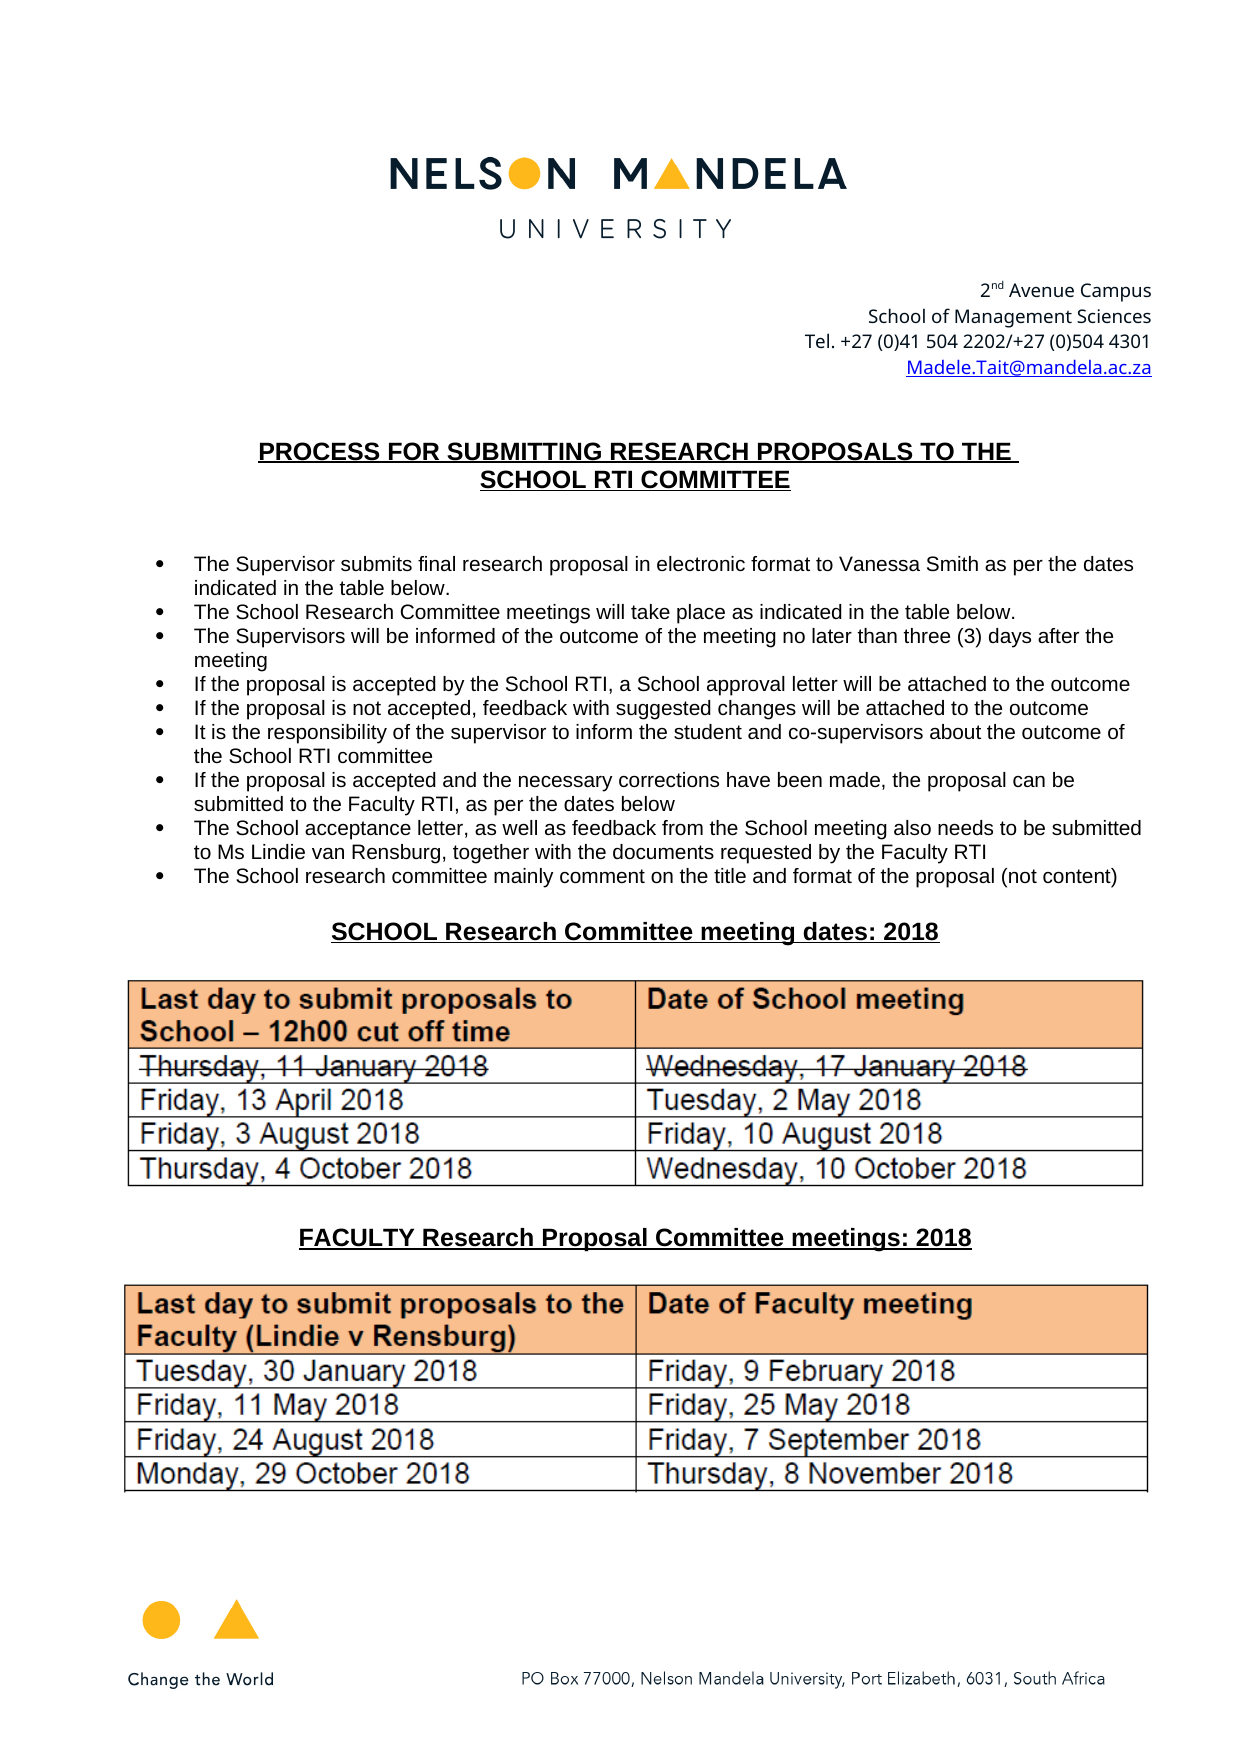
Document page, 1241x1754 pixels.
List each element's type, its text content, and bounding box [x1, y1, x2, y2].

list The School research committee mainly comment on the title and format of the proposal (not content) [156, 864, 1152, 888]
list The School Research Committee meetings will take place as indicated in the table below. [156, 599, 1152, 624]
text SCHOOL RTI COMMITTEE [119, 465, 1152, 494]
list The School acceptance letter, as well as feedback from the School meeting also needs to be submitted to Ms Lindie van Rensburg, together with the documents requested by the Faculty RTI [156, 816, 1152, 864]
picture [118, 975, 1152, 1195]
text Madele.Tait@mandela.ac.za [119, 354, 1152, 380]
text SCHOOL Research Committee meeting dates: 2018 [119, 917, 1152, 946]
list It is the responsibility of the supervisor to inform the student and co-supervisors about the outcome of the School RTI committee [156, 720, 1152, 768]
list If the proposal is not accepted, feedback with suggested changes will be attached to the outcome [156, 696, 1152, 720]
picture [118, 1281, 1152, 1500]
text PROCESS FOR SUBMITTING RESEARCH PROPOSALS TO THE [119, 437, 1152, 465]
text FACULTY Research Proposal Committee meetings: 2018 [119, 1223, 1152, 1252]
list The Supervisor submits final research proposal in electronic format to Vanessa Smith as per the dates indicated in the table below. [156, 552, 1152, 599]
text 2nd Avenue Campus [119, 278, 1152, 303]
list If the proposal is accepted and the necessary corrections have been made, the proposal can be submitted to the Faculty RTI, as per the dates below [156, 768, 1152, 816]
text School of Management Sciences [119, 303, 1152, 329]
picture [0, 1530, 1241, 1754]
list The Supervisors will be informed of the outcome of the meeting no later than three (3) days after the meeting [156, 624, 1152, 672]
picture [0, 0, 1241, 319]
list If the proposal is accepted by the School RTI, a School approval letter will be attached to the outcome [156, 672, 1152, 696]
text Tel. +27 (0)41 504 2202/+27 (0)504 4301 [119, 329, 1152, 354]
